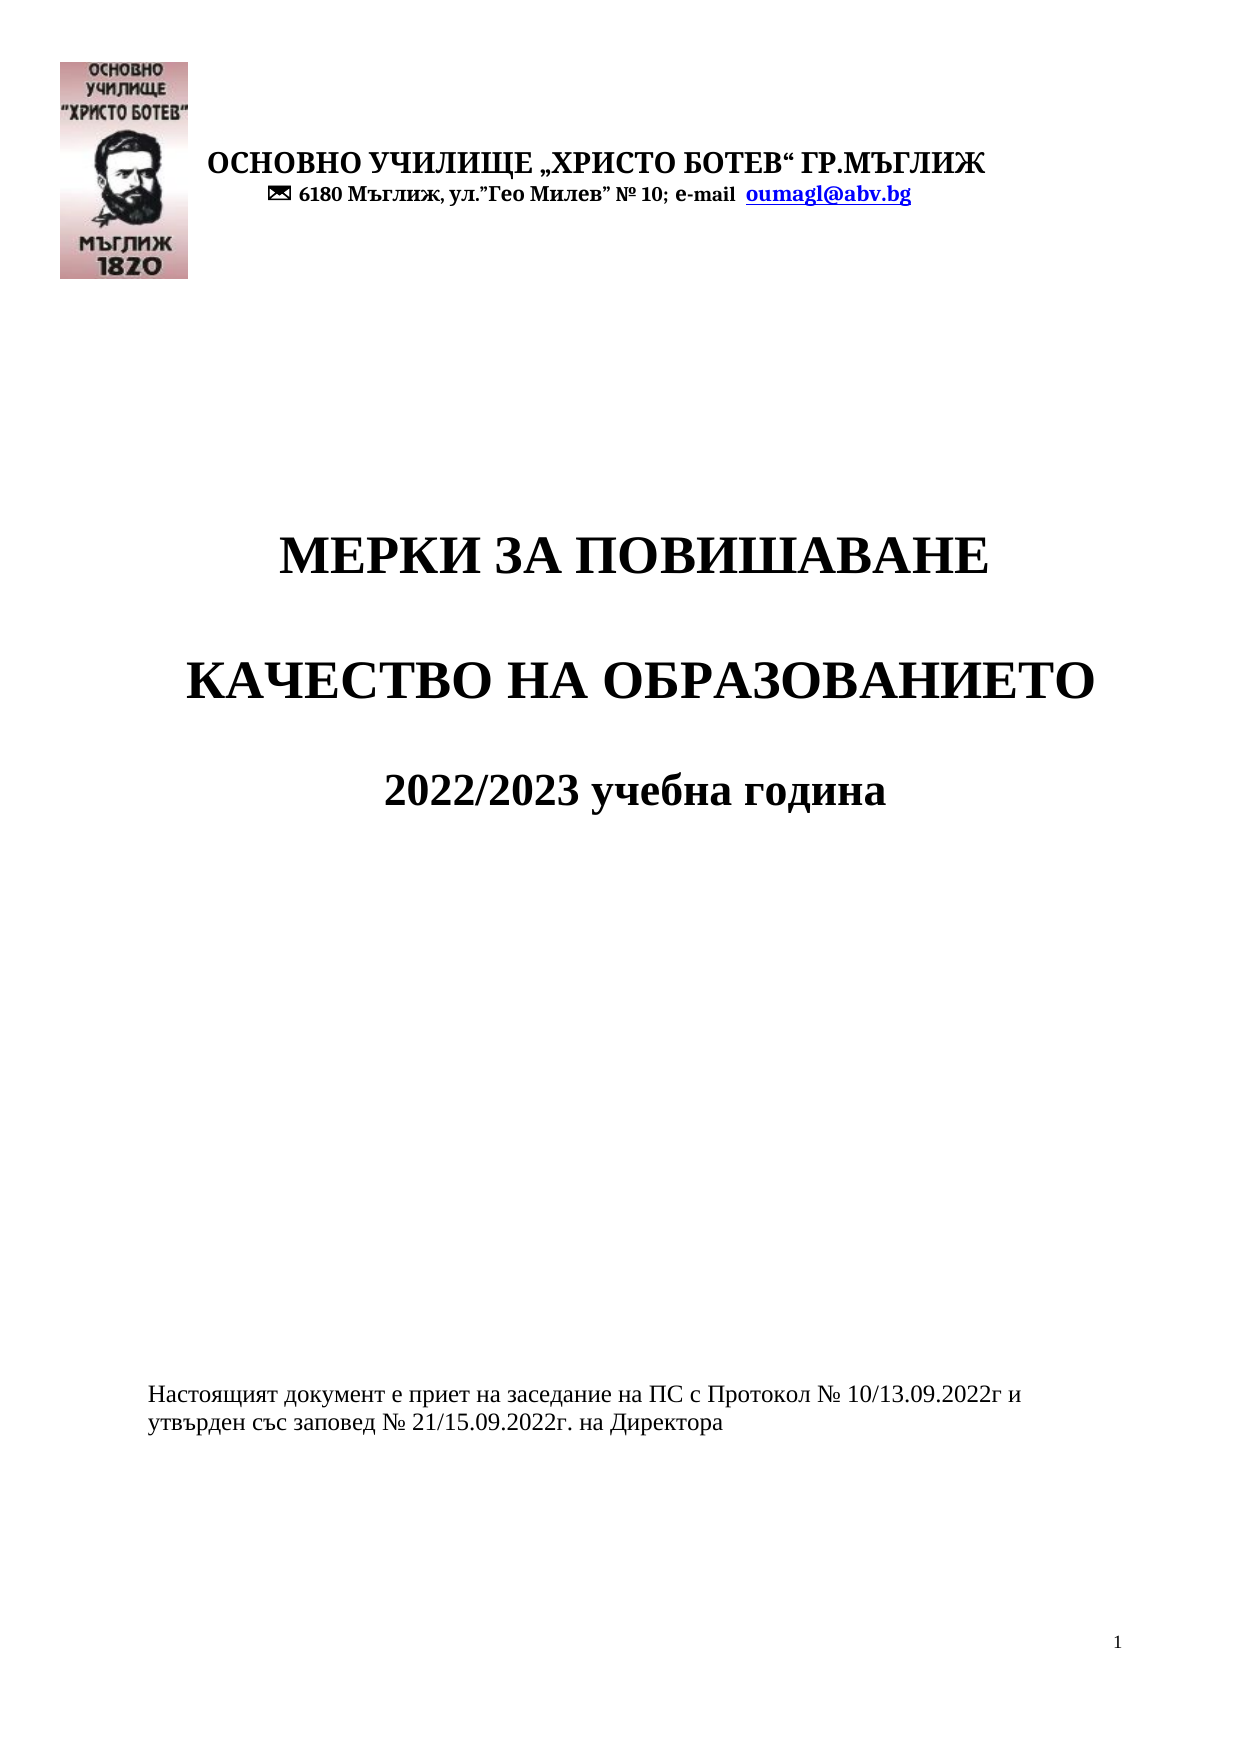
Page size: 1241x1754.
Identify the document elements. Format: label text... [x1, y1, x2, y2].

text Настоящият документ е приет на заседание на ПС с Протокол № 10/13.09.2022г и утвърден със заповед № 21/15.09.2022г. на Директора [148, 1379, 1122, 1436]
text 2022/2023 учебна година [148, 763, 1122, 816]
text МЕРКИ ЗА ПОВИШАВАНЕ [148, 523, 1122, 586]
text КАЧЕСТВО НА ОБРАЗОВАНИЕТО [148, 648, 1122, 710]
picture [60, 62, 188, 279]
text ОСНОВНО УЧИЛИЩЕ „ХРИСТО БОТЕВ“ ГР.МЪГЛИЖ [188, 148, 1122, 181]
text 6180 Мъглиж, ул.”Гео Милев” № 10; е-mail oumagl@abv.bg [188, 181, 1122, 208]
